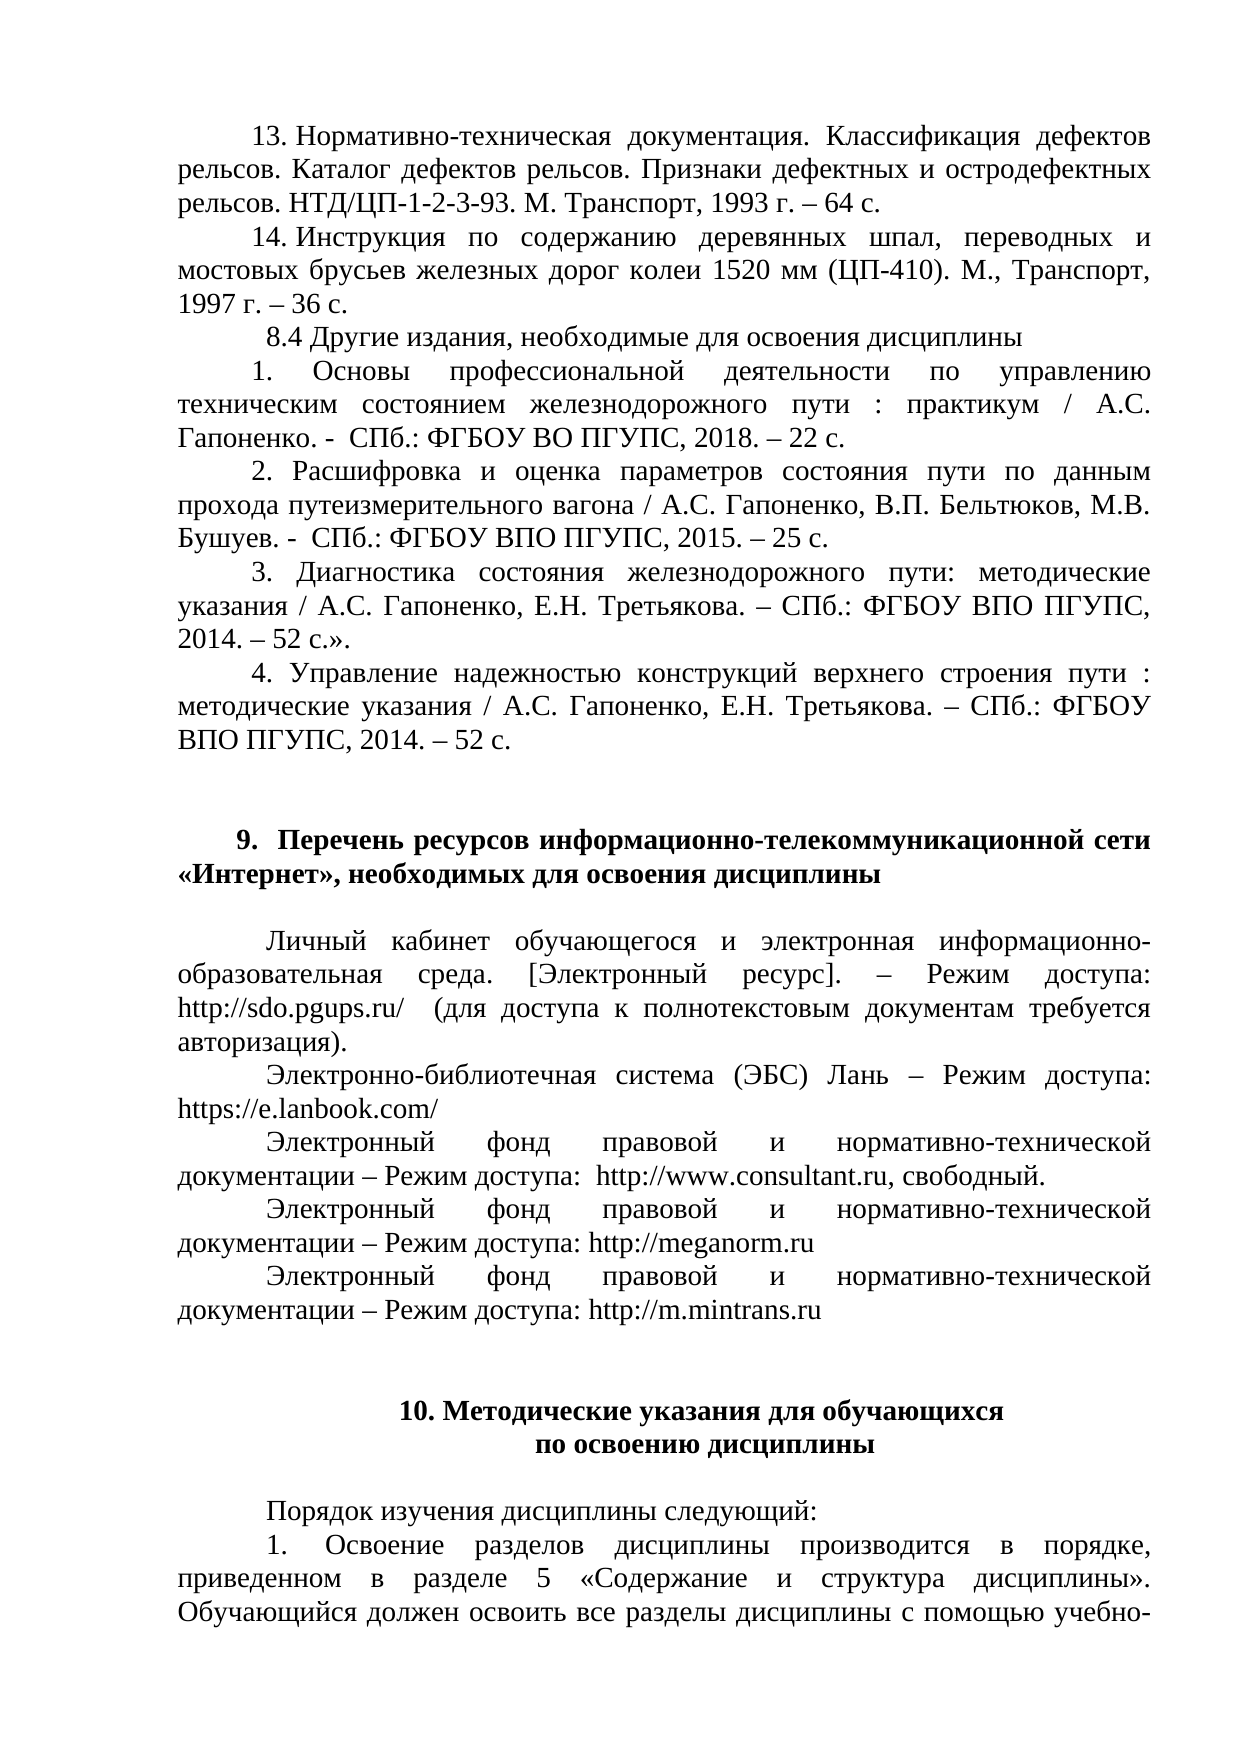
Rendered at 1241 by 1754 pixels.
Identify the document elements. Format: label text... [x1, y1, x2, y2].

text 9. Перечень ресурсов информационно-телекоммуникационной сети «Интернет», необходимых для освоения дисциплины [177, 822, 1152, 889]
text 10. Методические указания для обучающихся [177, 1393, 1152, 1426]
text Электронный фонд правовой и нормативно-технической документации – Режим доступа: http://m.mintrans.ru [177, 1258, 1152, 1326]
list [177, 1527, 1152, 1627]
text 8.4 Другие издания, необходимые для освоения дисциплины [177, 319, 1152, 353]
text 1. Основы профессиональной деятельности по управлению техническим состоянием железнодорожного пути : практикум / А.С. Гапоненко. - СПб.: ФГБОУ ВО ПГУПС, 2018. – 22 с. [177, 353, 1152, 453]
text Порядок изучения дисциплины следующий: [177, 1493, 1152, 1527]
list Инструкция по содержанию деревянных шпал, переводных и мостовых брусьев железных дорог колеи (ЦП-410). М., Транспорт, 1997 г. – 36 с. [177, 219, 1152, 319]
text Электронный фонд правовой и нормативно-технической документации – Режим доступа: http://meganorm.ru [177, 1191, 1152, 1258]
text Личный кабинет обучающегося и электронная информационно-образовательная среда. [Электронный ресурс]. – Режим доступа: http://sdo.pgups.ru/ (для доступа к полнотекстовым документам требуется авторизация). [177, 923, 1152, 1057]
text Электронно-библиотечная система (ЭБС) Лань – Режим доступа: https://e.lanbook.com/ [177, 1057, 1152, 1124]
text 3. Диагностика состояния железнодорожного пути: методические указания / А.С. Гапоненко, Е.Н. Третьякова. – СПб.: ФГБОУ ВПО ПГУПС, 2014. – 52 с.». [177, 554, 1152, 655]
list Нормативно-техническая документация. Классификация дефектов рельсов. Каталог дефектов рельсов. Признаки дефектных и остродефектных рельсов. НТД/ЦП-1-2-3-. Транспорт, . – 64 с. [177, 118, 1152, 219]
text 4. Управление надежностью конструкций верхнего строения пути : методические указания / А.С. Гапоненко, Е.Н. Третьякова. – СПб.: ФГБОУ ВПО ПГУПС, 2014. – 52 с. [177, 655, 1152, 755]
text 2. Расшифровка и оценка параметров состояния пути по данным прохода путеизмерительного вагона / А.С. Гапоненко, В.П. Бельтюков, М.В. Бушуев. - СПб.: ФГБОУ ВПО ПГУПС, 2015. – 25 с. [177, 453, 1152, 554]
text Электронный фонд правовой и нормативно-технической документации – Режим доступа: http://www.consultant.ru, свободный. [177, 1124, 1152, 1191]
text по освоению дисциплины [177, 1426, 1152, 1460]
